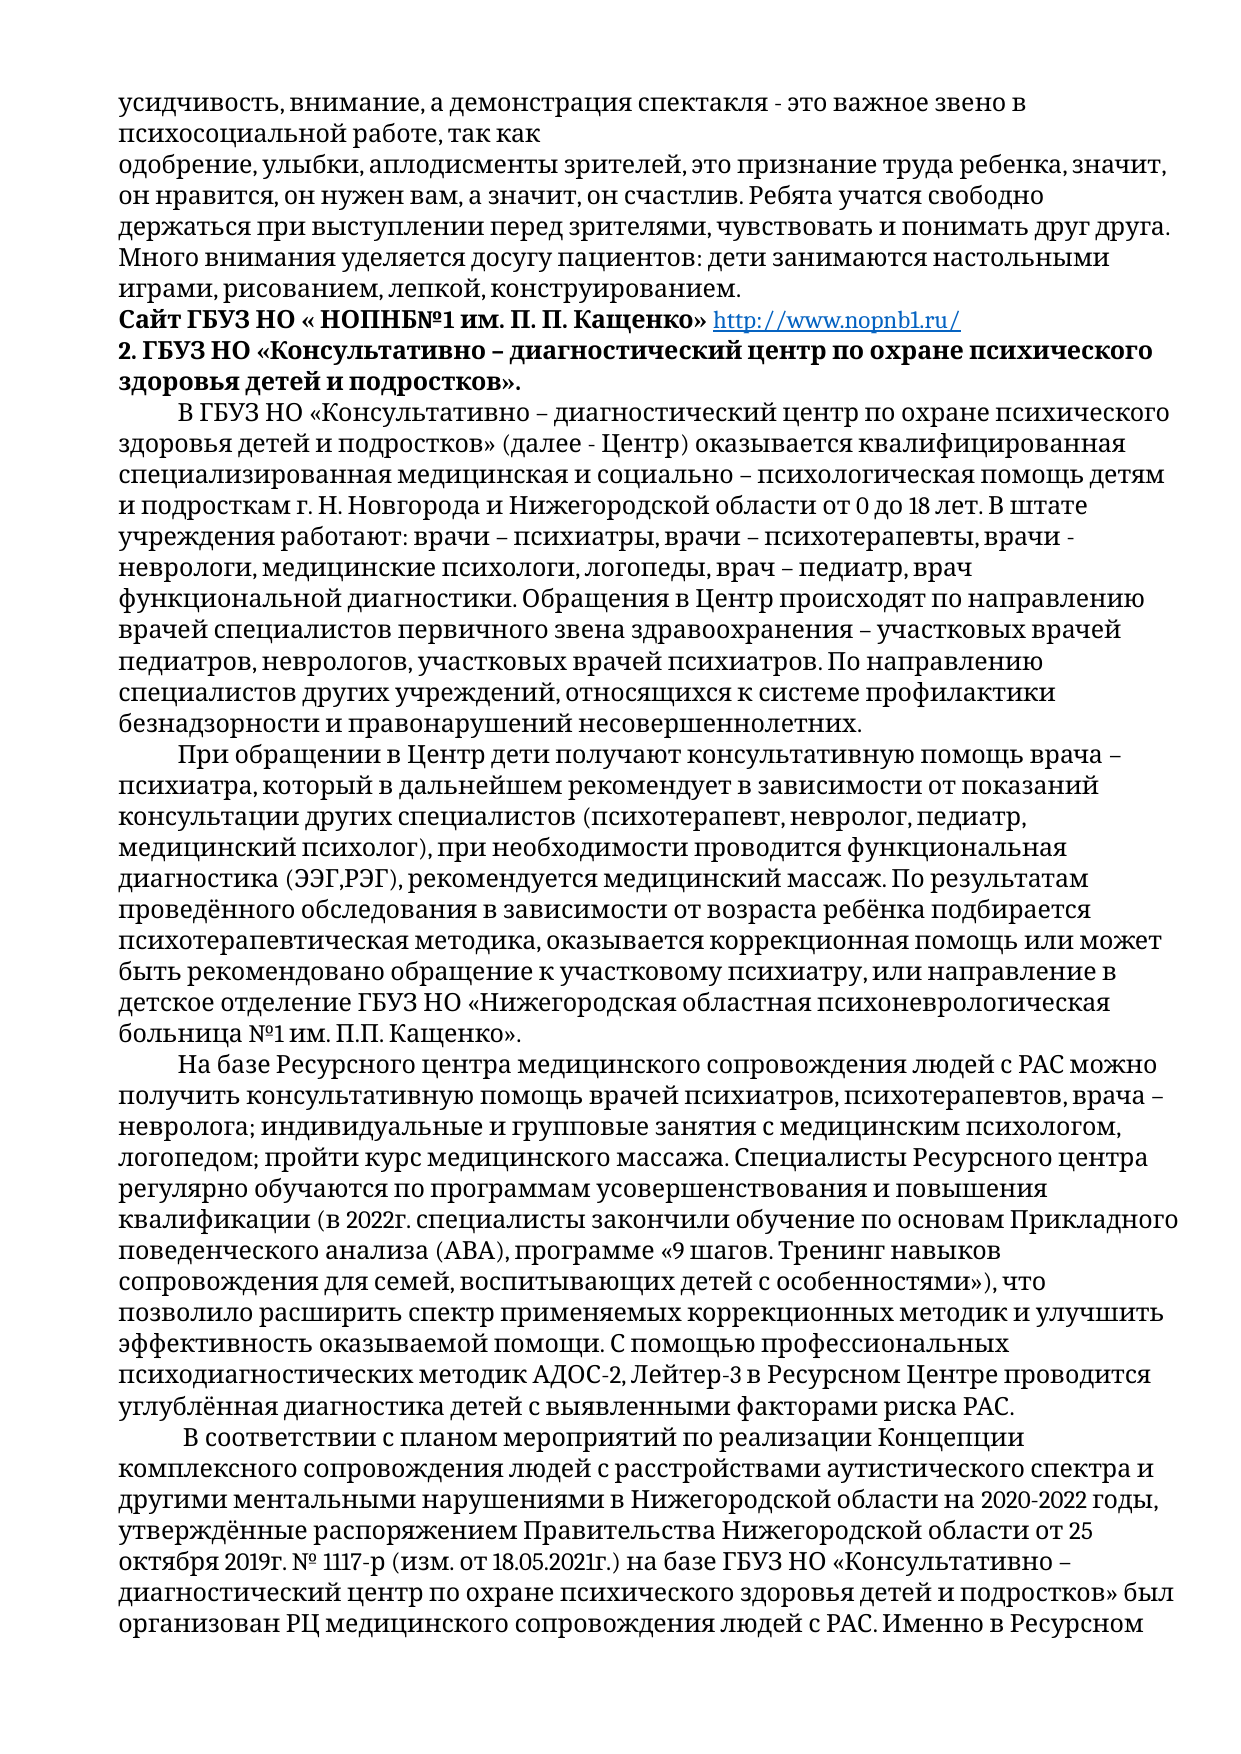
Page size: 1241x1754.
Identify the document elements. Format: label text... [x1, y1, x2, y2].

text В ГБУЗ НО «Консультативно – диагностический центр по охране психического здоровья детей и подростков» (далее - Центр) оказывается квалифицированная специализированная медицинская и социально – психологическая помощь детям и подросткам г. Н. Новгорода и Нижегородской области от 0 до 18 лет. В штате учреждения работают: врачи – психиатры, врачи – психотерапевты, врачи - неврологи, медицинские психологи, логопеды, врач – педиатр, врач функциональной диагностики. Обращения в Центр происходят по направлению врачей специалистов первичного звена здравоохранения – участковых врачей педиатров, неврологов, участковых врачей психиатров. По направлению специалистов других учреждений, относящихся к системе профилактики безнадзорности и правонарушений несовершеннолетних. [118, 399, 1181, 738]
text Сайт ГБУЗ НО « НОПНБ№1 им. П. П. Кащенко» http://www.nopnb1.ru/ [118, 306, 1181, 335]
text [118, 89, 1181, 148]
text одобрение, улыбки, аплодисменты зрителей, это признание труда ребенка, значит, он нравится, он нужен вам, а значит, он счастлив. Ребята учатся свободно держаться при выступлении перед зрителями, чувствовать и понимать друг друга. [118, 151, 1181, 242]
text Много внимания уделяется досугу пациентов: дети занимаются настольными играми, рисованием, лепкой, конструированием. [118, 244, 1181, 304]
text 2. ГБУЗ НО «Консультативно – диагностический центр по охране психического здоровья детей и подростков». [118, 337, 1181, 397]
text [118, 1423, 1181, 1638]
text При обращении в Центр дети получают консультативную помощь врача – психиатра, который в дальнейшем рекомендует в зависимости от показаний консультации других специалистов (психотерапевт, невролог, педиатр, медицинский психолог), при необходимости проводится функциональная диагностика (ЭЭГ,РЭГ), рекомендуется медицинский массаж. По результатам проведённого обследования в зависимости от возраста ребёнка подбирается психотерапевтическая методика, оказывается коррекционная помощь или может быть рекомендовано обращение к участковому психиатру, или направление в детское отделение ГБУЗ НО «Нижегородская областная психоневрологическая больница №1 им. П.П. Кащенко». [118, 741, 1181, 1049]
text На базе Ресурсного центра медицинского сопровождения людей с РАС можно получить консультативную помощь врачей психиатров, психотерапевтов, врача – невролога; индивидуальные и групповые занятия с медицинским психологом, логопедом; пройти курс медицинского массажа. Специалисты Ресурсного центра регулярно обучаются по программам усовершенствования и повышения квалификации (в 2022г. специалисты закончили обучение по основам Прикладного поведенческого анализа (АВА), программе «9 шагов. Тренинг навыков сопровождения для семей, воспитывающих детей с особенностями»), что позволило расширить спектр применяемых коррекционных методик и улучшить эффективность оказываемой помощи. С помощью профессиональных психодиагностических методик АДОС-2, Лейтер-3 в Ресурсном Центре проводится углублённая диагностика детей с выявленными факторами риска РАС. [118, 1051, 1181, 1421]
